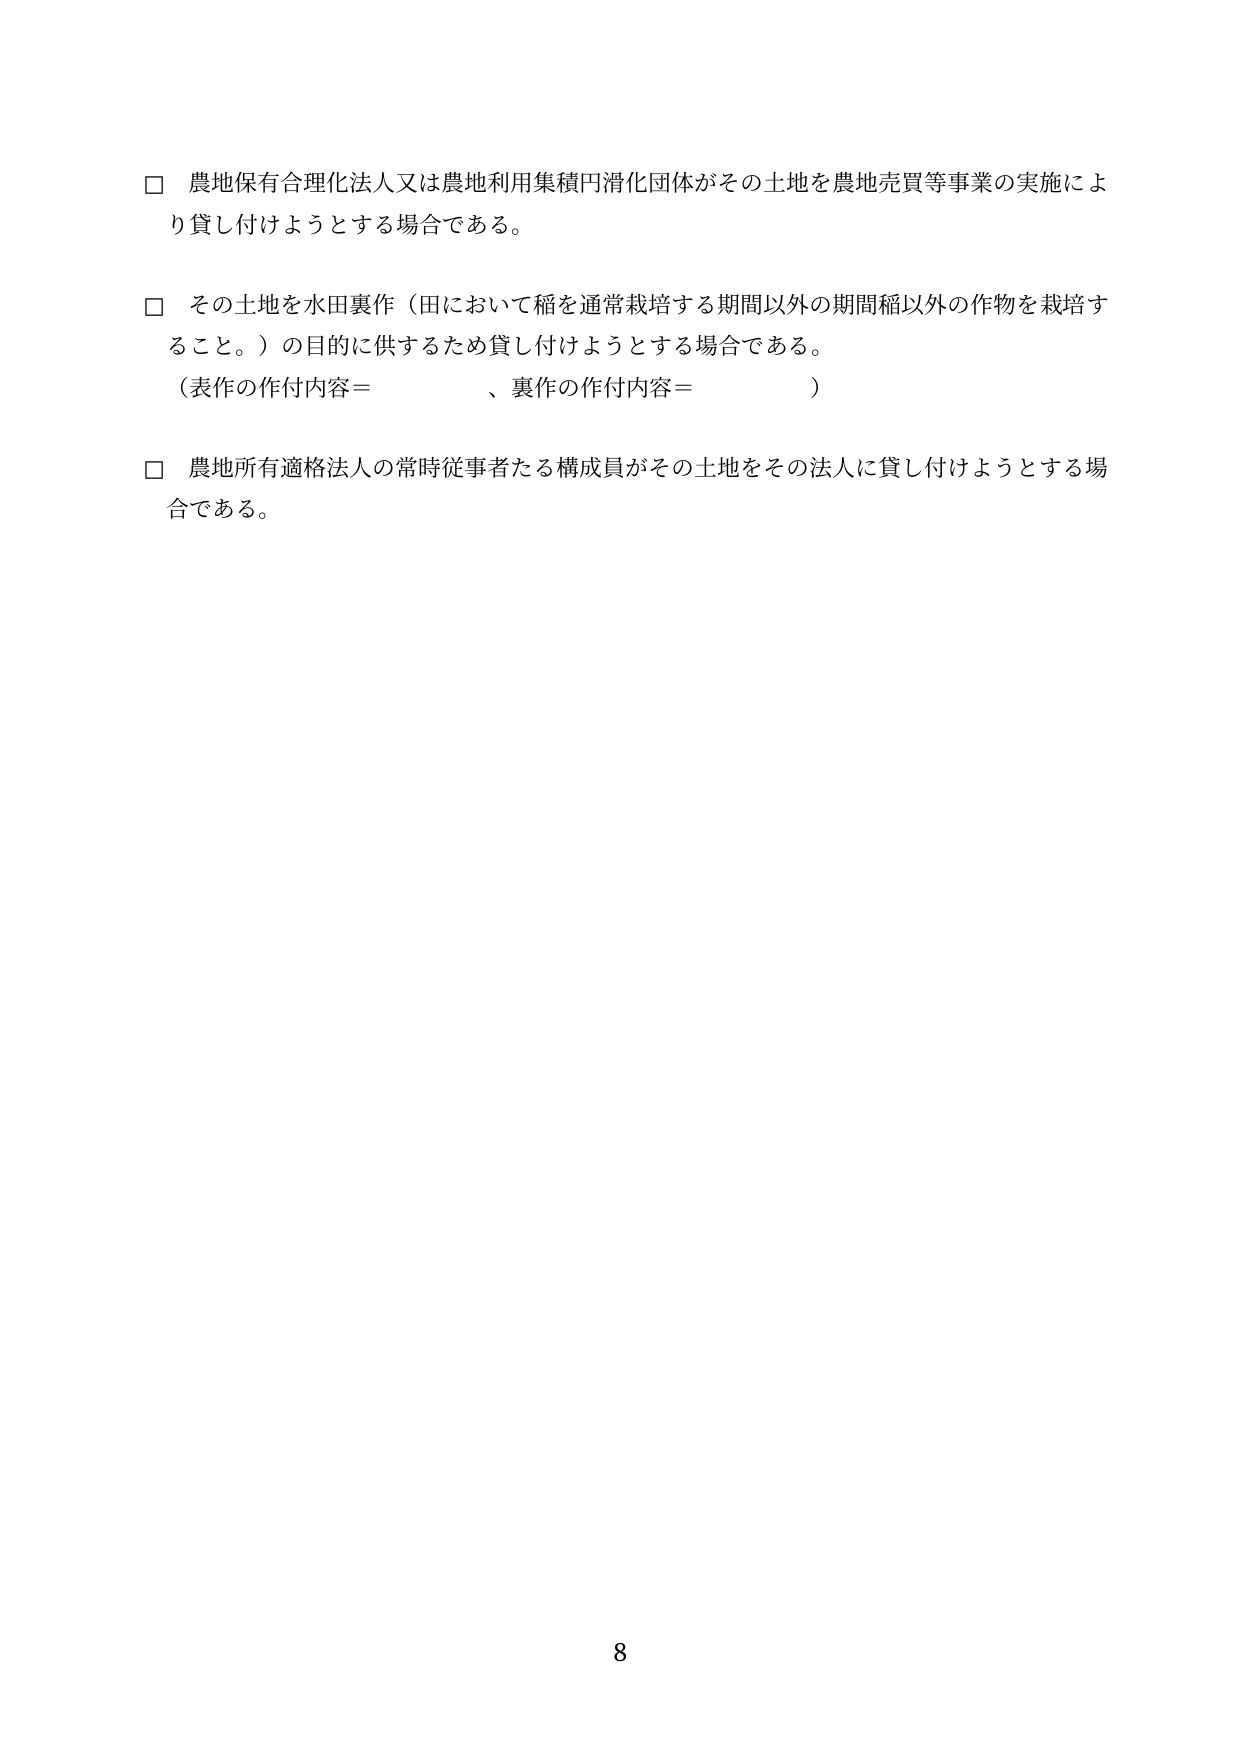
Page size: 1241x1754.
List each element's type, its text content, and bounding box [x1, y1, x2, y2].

text （表作の作付内容＝ 、裏作の作付内容＝ ） [143, 369, 1122, 402]
text □ 農地保有合理化法人又は農地利用集積円滑化団体がその土地を農地売買等事業の実施により貸し付けようとする場合である。 [143, 166, 1122, 240]
text □ 農地所有適格法人の常時従事者たる構成員がその土地をその法人に貸し付けようとする場合である。 [143, 450, 1122, 524]
text □ その土地を水田裏作（田において稲を通常栽培する期間以外の期間稲以外の作物を栽培すること。）の目的に供するため貸し付けようとする場合である。 [143, 287, 1122, 361]
